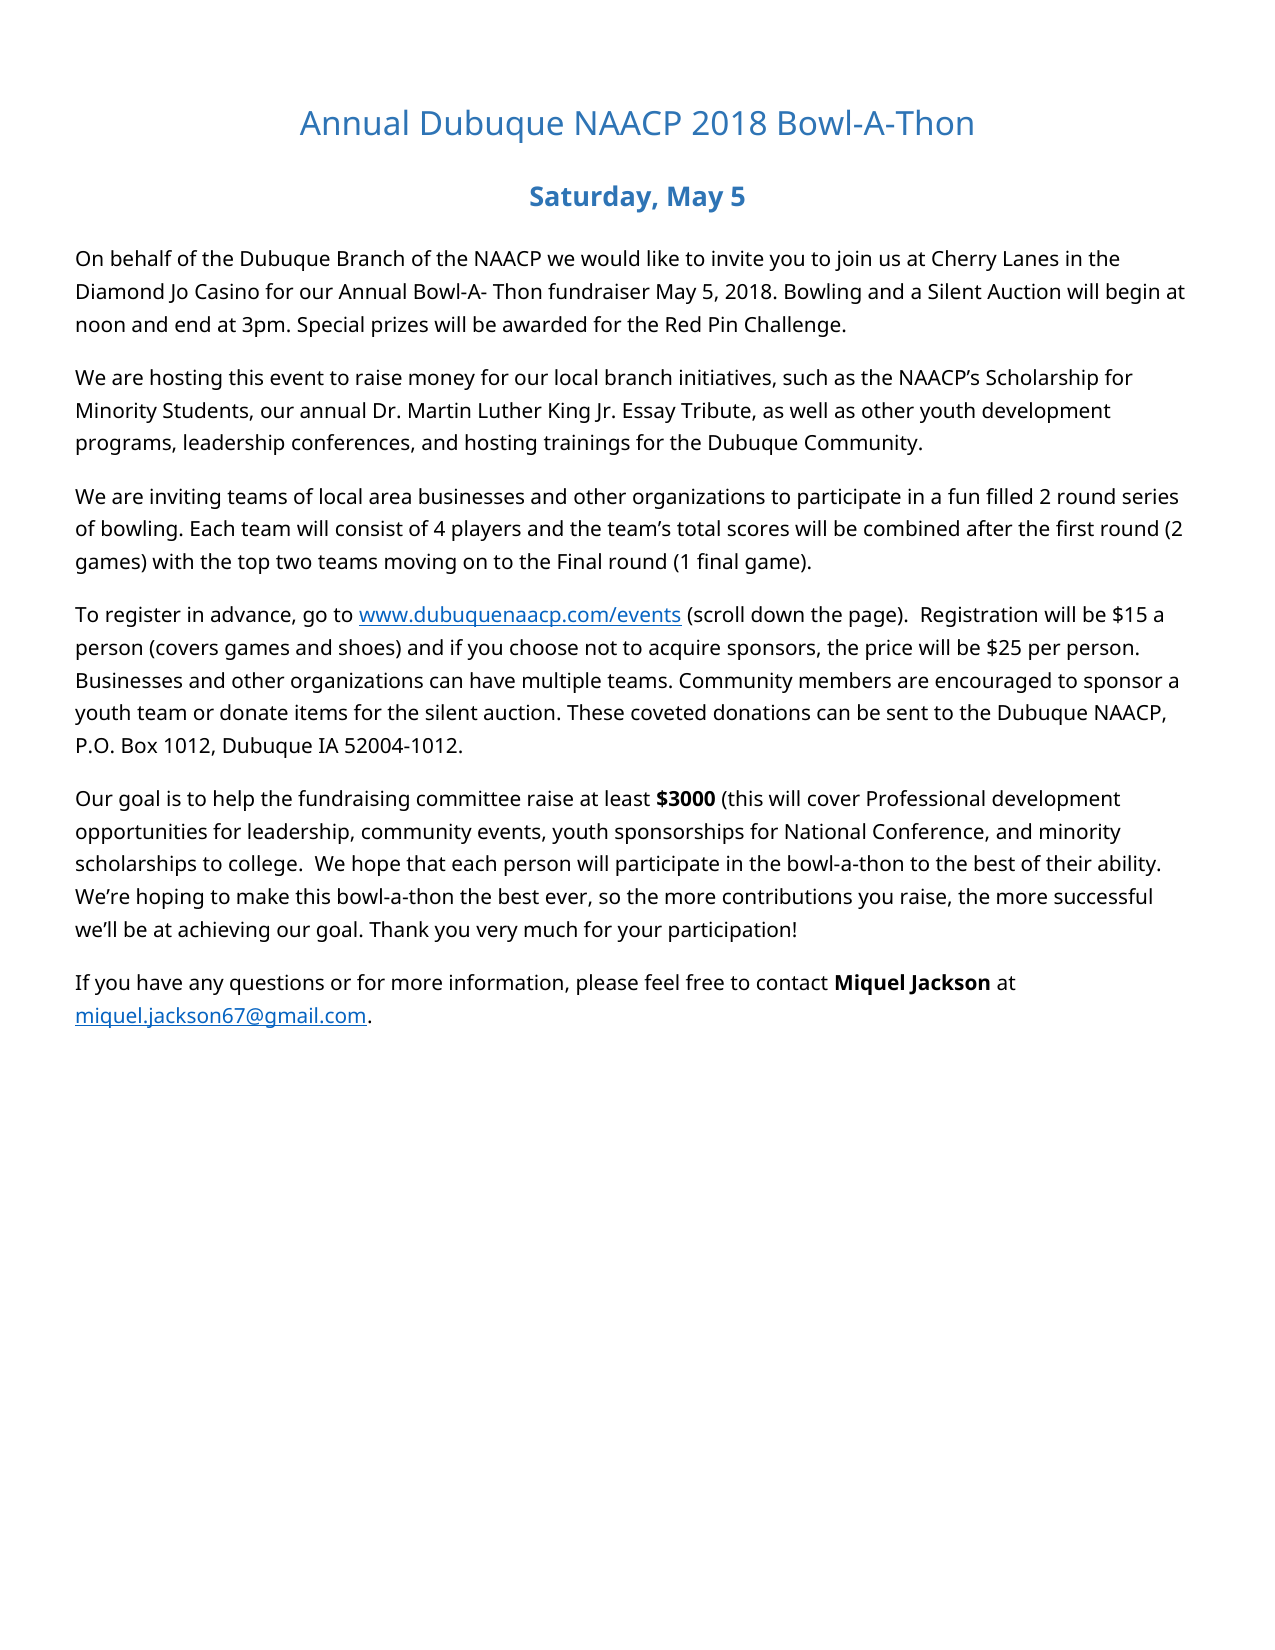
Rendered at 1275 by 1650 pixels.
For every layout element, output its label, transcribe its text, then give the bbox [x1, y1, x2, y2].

text To register in advance, go to www.dubuquenaacp.com/events (scroll down the page). Registration will be $15 a person (covers games and shoes) and if you choose not to acquire sponsors, the price will be $25 per person. Businesses and other organizations can have multiple teams. Community members are encouraged to sponsor a youth team or donate items for the silent auction. These coveted donations can be sent to the Dubuque NAACP, P.O. Box 1012, Dubuque IA 52004-1012. [75, 601, 1200, 759]
subtitle Annual Bowl-A-Thon [75, 100, 1200, 145]
text If you have any questions or for more information, please feel free to contact Miquel Jackson at miquel.jackson67@gmail.com. [75, 968, 1200, 1029]
text On behalf of the Dubuque Branch of the NAACP we would like to invite you to join us at Cherry Lanes in the Diamond Jo Casino for our Annual Bowl-A- Thon fundraiser May 5, 2018. Bowling and a Silent Auction will begin at noon and end at 3pm. Special prizes will be awarded for the Red Pin Challenge. [75, 244, 1200, 338]
text Our goal is to help the fundraising committee raise at least $3000 (this will cover Professional development opportunities for leadership, community events, youth sponsorships for National Conference, and minority scholarships to college. We hope that each person will participate in the bowl-a-thon to the best of their ability. We’re hoping to make this bowl-a-thon the best ever, so the more contributions you raise, the more successful we’ll be at achieving our goal. Thank you very much for your participation! [75, 784, 1200, 943]
text We are hosting this event to raise money for our local branch initiatives, such as the NAACP’s Scholarship for Minority Students, our annual Dr. Martin Luther King Jr. Essay Tribute, as well as other youth development programs, leadership conferences, and hosting trainings for the Dubuque Community. [75, 363, 1200, 457]
text We are inviting teams of local area businesses and other organizations to participate in a fun filled 2 round series of bowling. Each team will consist of 4 players and the team’s total scores will be combined after the first round (2 games) with the top two teams moving on to the Final round (1 final game). [75, 482, 1200, 576]
